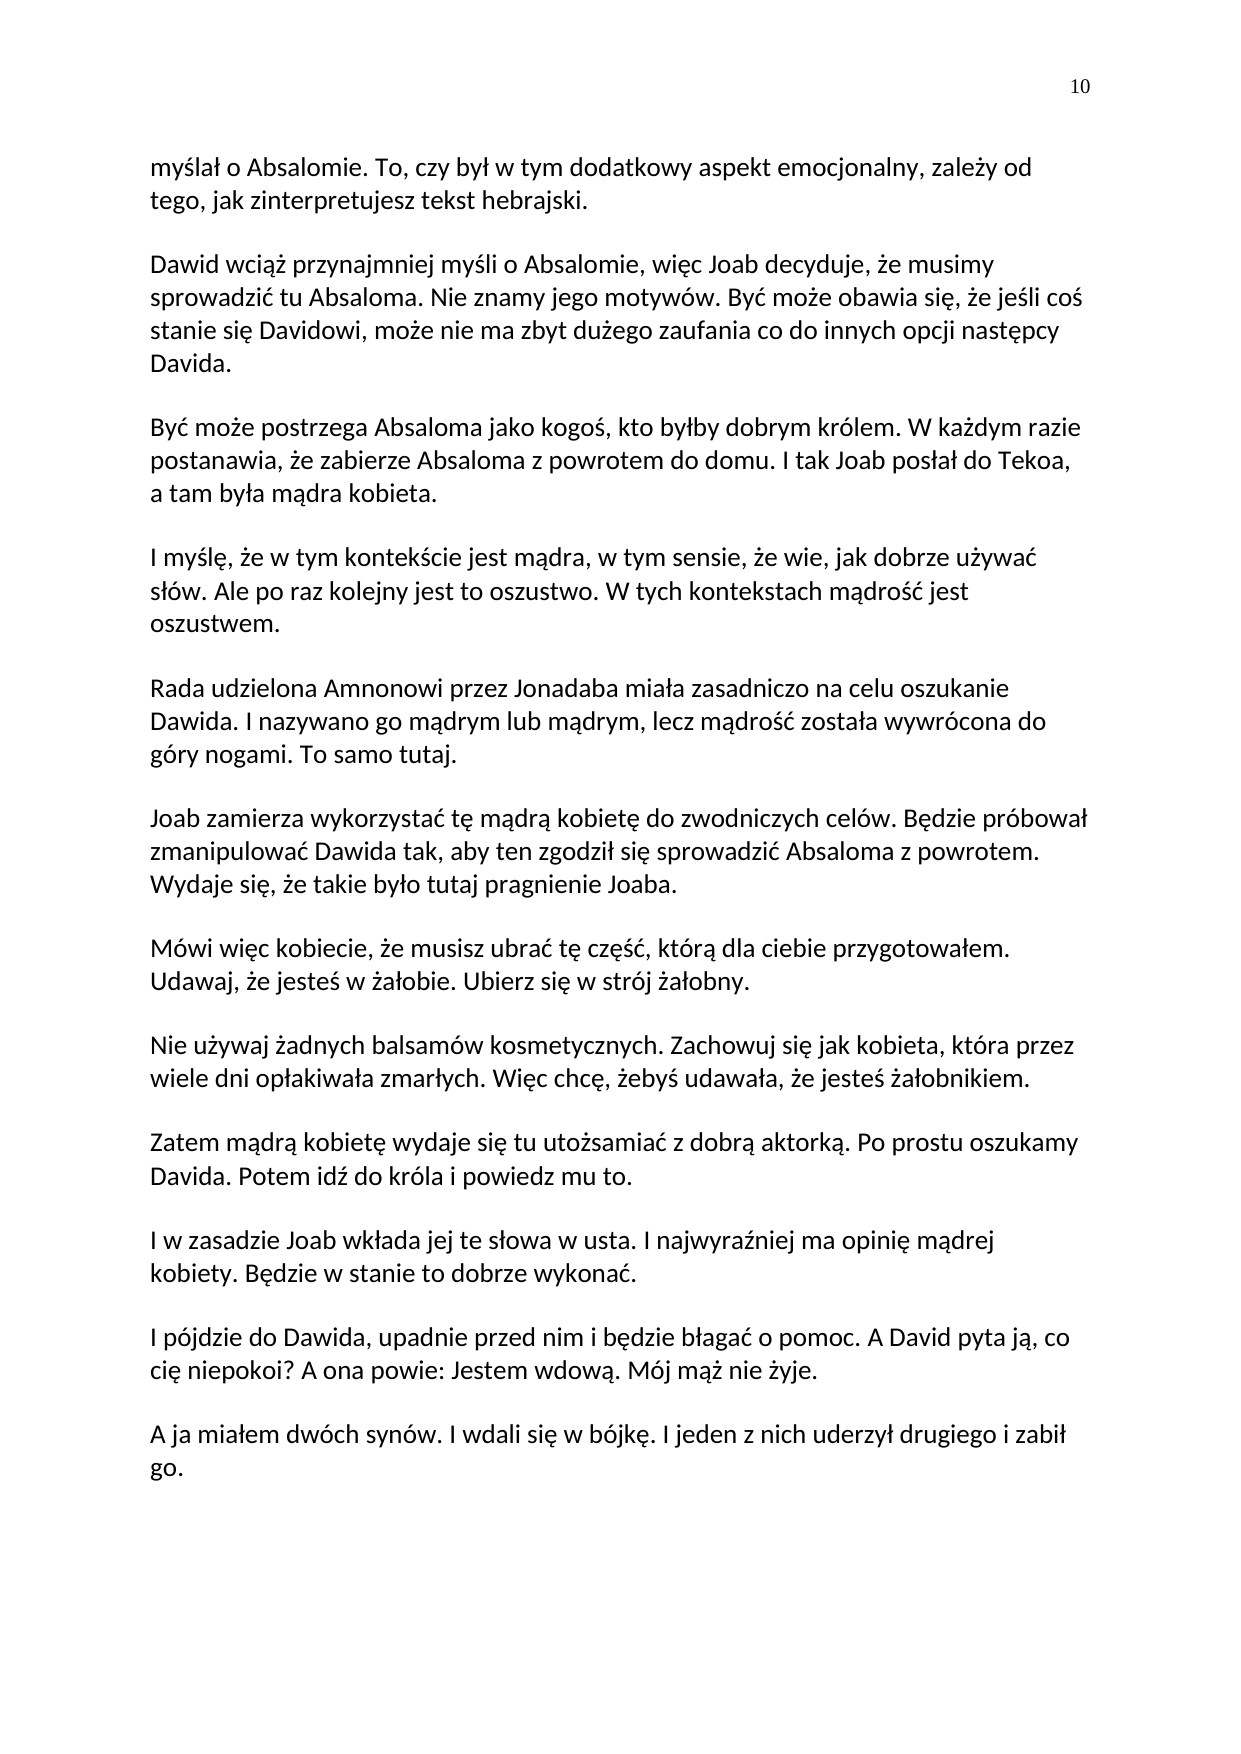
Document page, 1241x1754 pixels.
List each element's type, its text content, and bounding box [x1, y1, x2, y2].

text Rada udzielona Amnonowi przez Jonadaba miała zasadniczo na celu oszukanie Dawida. I nazywano go mądrym lub mądrym, lecz mądrość została wywrócona do góry nogami. To samo tutaj. [150, 671, 1090, 770]
text Mówi więc kobiecie, że musisz ubrać tę część, którą dla ciebie przygotowałem. Udawaj, że jesteś w żałobie. Ubierz się w strój żałobny. [150, 931, 1090, 997]
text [150, 150, 1090, 216]
text Być może postrzega Absaloma jako kogoś, kto byłby dobrym królem. W każdym razie postanawia, że zabierze Absaloma z powrotem do domu. I tak Joab posłał do Tekoa, a tam była mądra kobieta. [150, 410, 1090, 509]
text I pójdzie do Dawida, upadnie przed nim i będzie błagać o pomoc. A David pyta ją, co cię niepokoi? A ona powie: Jestem wdową. Mój mąż nie żyje. [150, 1320, 1090, 1386]
text I myślę, że w tym kontekście jest mądra, w tym sensie, że wie, jak dobrze używać słów. Ale po raz kolejny jest to oszustwo. W tych kontekstach mądrość jest oszustwem. [150, 541, 1090, 640]
text Zatem mądrą kobietę wydaje się tu utożsamiać z dobrą aktorką. Po prostu oszukamy Davida. Potem idź do króla i powiedz mu to. [150, 1126, 1090, 1192]
text Dawid wciąż przynajmniej myśli o Absalomie, więc Joab decyduje, że musimy sprowadzić tu Absaloma. Nie znamy jego motywów. Być może obawia się, że jeśli coś stanie się Davidowi, może nie ma zbyt dużego zaufania co do innych opcji następcy Davida. [150, 247, 1090, 379]
text Joab zamierza wykorzystać tę mądrą kobietę do zwodniczych celów. Będzie próbował zmanipulować Dawida tak, aby ten zgodził się sprowadzić Absaloma z powrotem. Wydaje się, że takie było tutaj pragnienie Joaba. [150, 801, 1090, 900]
text Nie używaj żadnych balsamów kosmetycznych. Zachowuj się jak kobieta, która przez wiele dni opłakiwała zmarłych. Więc chcę, żebyś udawała, że jesteś żałobnikiem. [150, 1028, 1090, 1094]
text A ja miałem dwóch synów. I wdali się w bójkę. I jeden z nich uderzył drugiego i zabił go. [150, 1417, 1090, 1483]
text I w zasadzie Joab wkłada jej te słowa w usta. I najwyraźniej ma opinię mądrej kobiety. Będzie w stanie to dobrze wykonać. [150, 1223, 1090, 1289]
